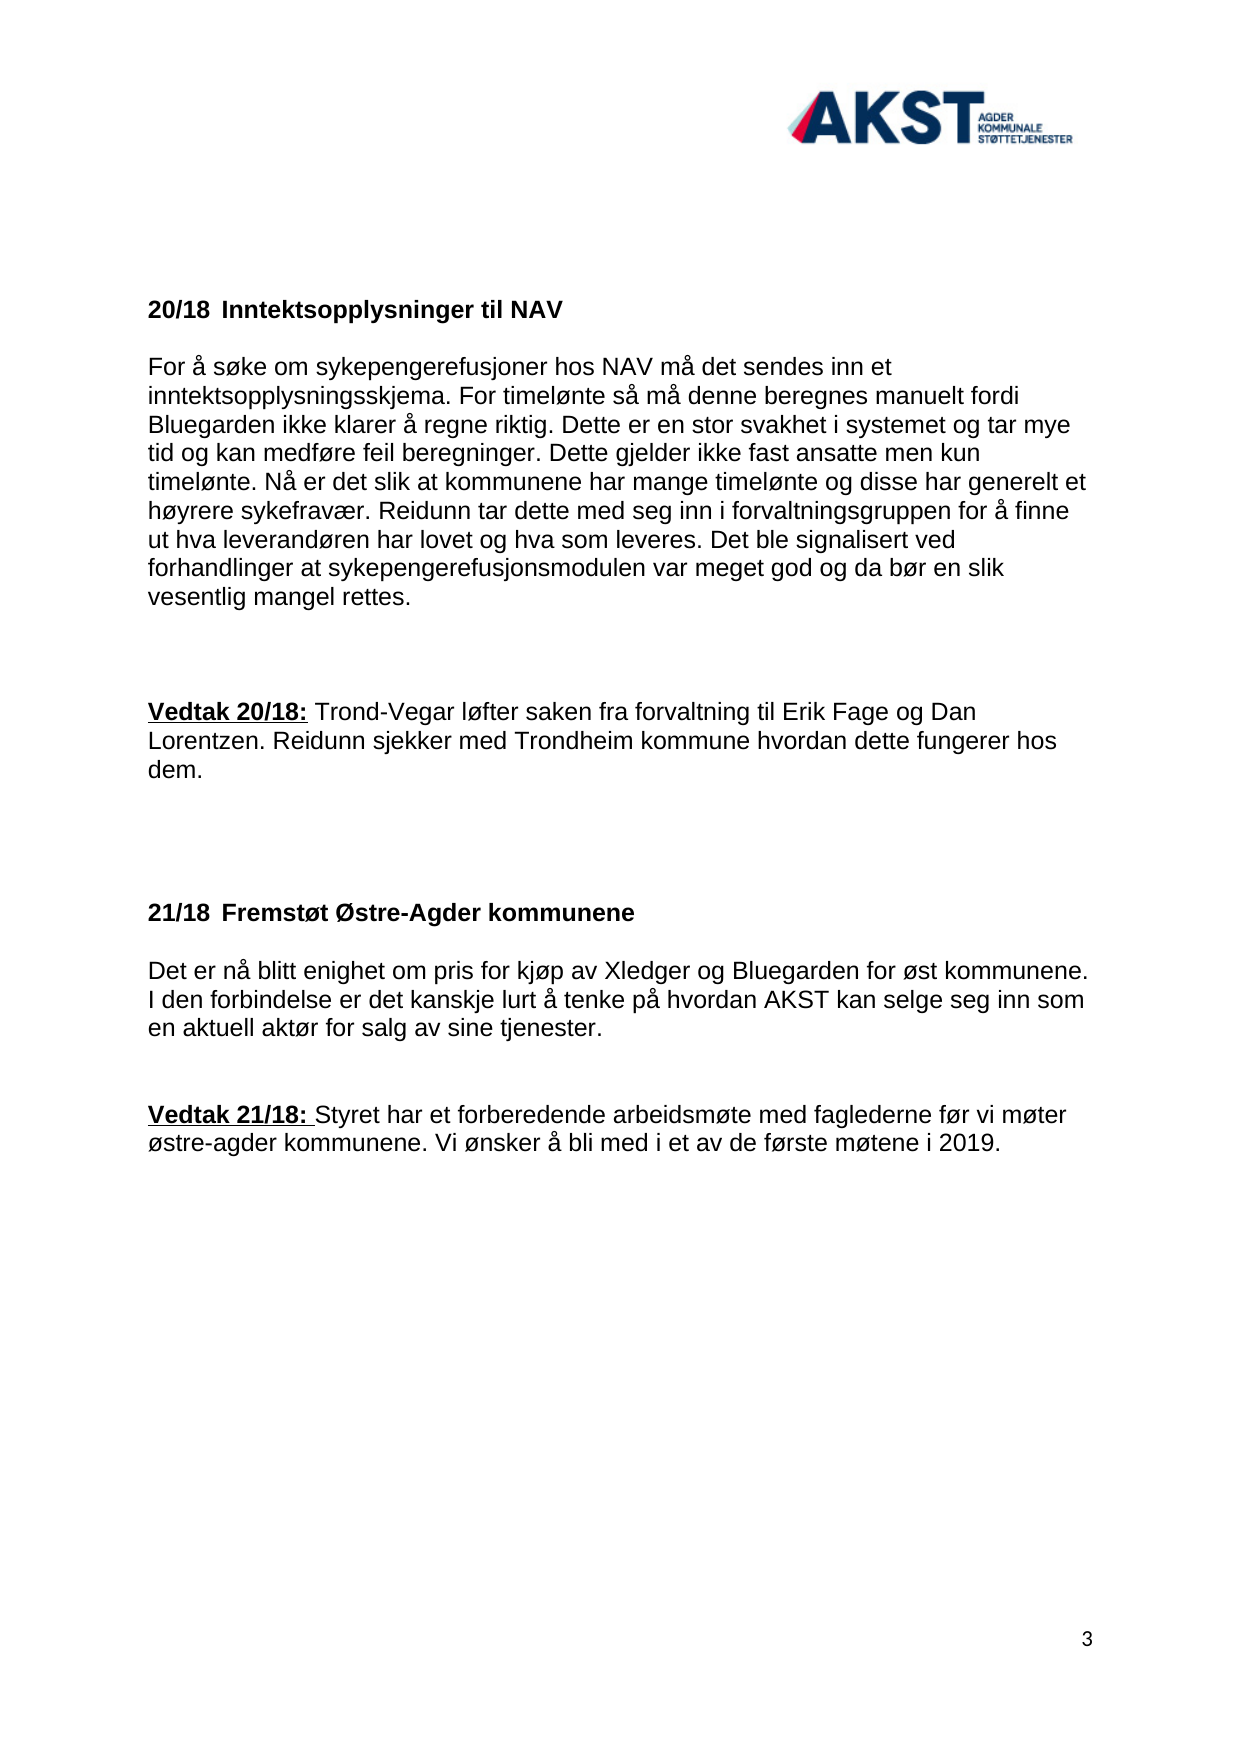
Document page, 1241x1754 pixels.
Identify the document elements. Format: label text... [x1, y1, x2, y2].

text 20/18 Inntektsopplysninger til NAV [148, 294, 1093, 323]
text Vedtak 21/18: Styret har et forberedende arbeidsmøte med faglederne før vi møter østre-agder kommunene. Vi ønsker å bli med i et av de første møtene i 2019. [148, 1099, 1093, 1157]
text Det er nå blitt enighet om pris for kjøp av Xledger og Bluegarden for øst kommunene. I den forbindelse er det kanskje lurt å tenke på hvordan AKST kan selge seg inn som en aktuell aktør for salg av sine tjenester. [148, 956, 1093, 1042]
picture [767, 73, 1093, 162]
text For å søke om sykepengerefusjoner hos NAV må det sendes inn et inntektsopplysningsskjema. For timelønte så må denne beregnes manuelt fordi Bluegarden ikke klarer å regne riktig. Dette er en stor svakhet i systemet og tar mye tid og kan medføre feil beregninger. Dette gjelder ikke fast ansatte men kun timelønte. Nå er det slik at kommunene har mange timelønte og disse har generelt et høyrere sykefravær. Reidunn tar dette med seg inn i forvaltningsgruppen for å finne ut hva leverandøren har lovet og hva som leveres. Det ble signalisert ved forhandlinger at sykepengerefusjonsmodulen var meget god og da bør en slik vesentlig mangel rettes. [148, 352, 1093, 611]
text 21/18 Fremstøt Østre-Agder kommunene [148, 898, 1093, 927]
text Vedtak 20/18: Trond-Vegar løfter saken fra forvaltning til Erik Fage og Dan Lorentzen. Reidunn sjekker med Trondheim kommune hvordan dette fungerer hos dem. [148, 697, 1093, 783]
